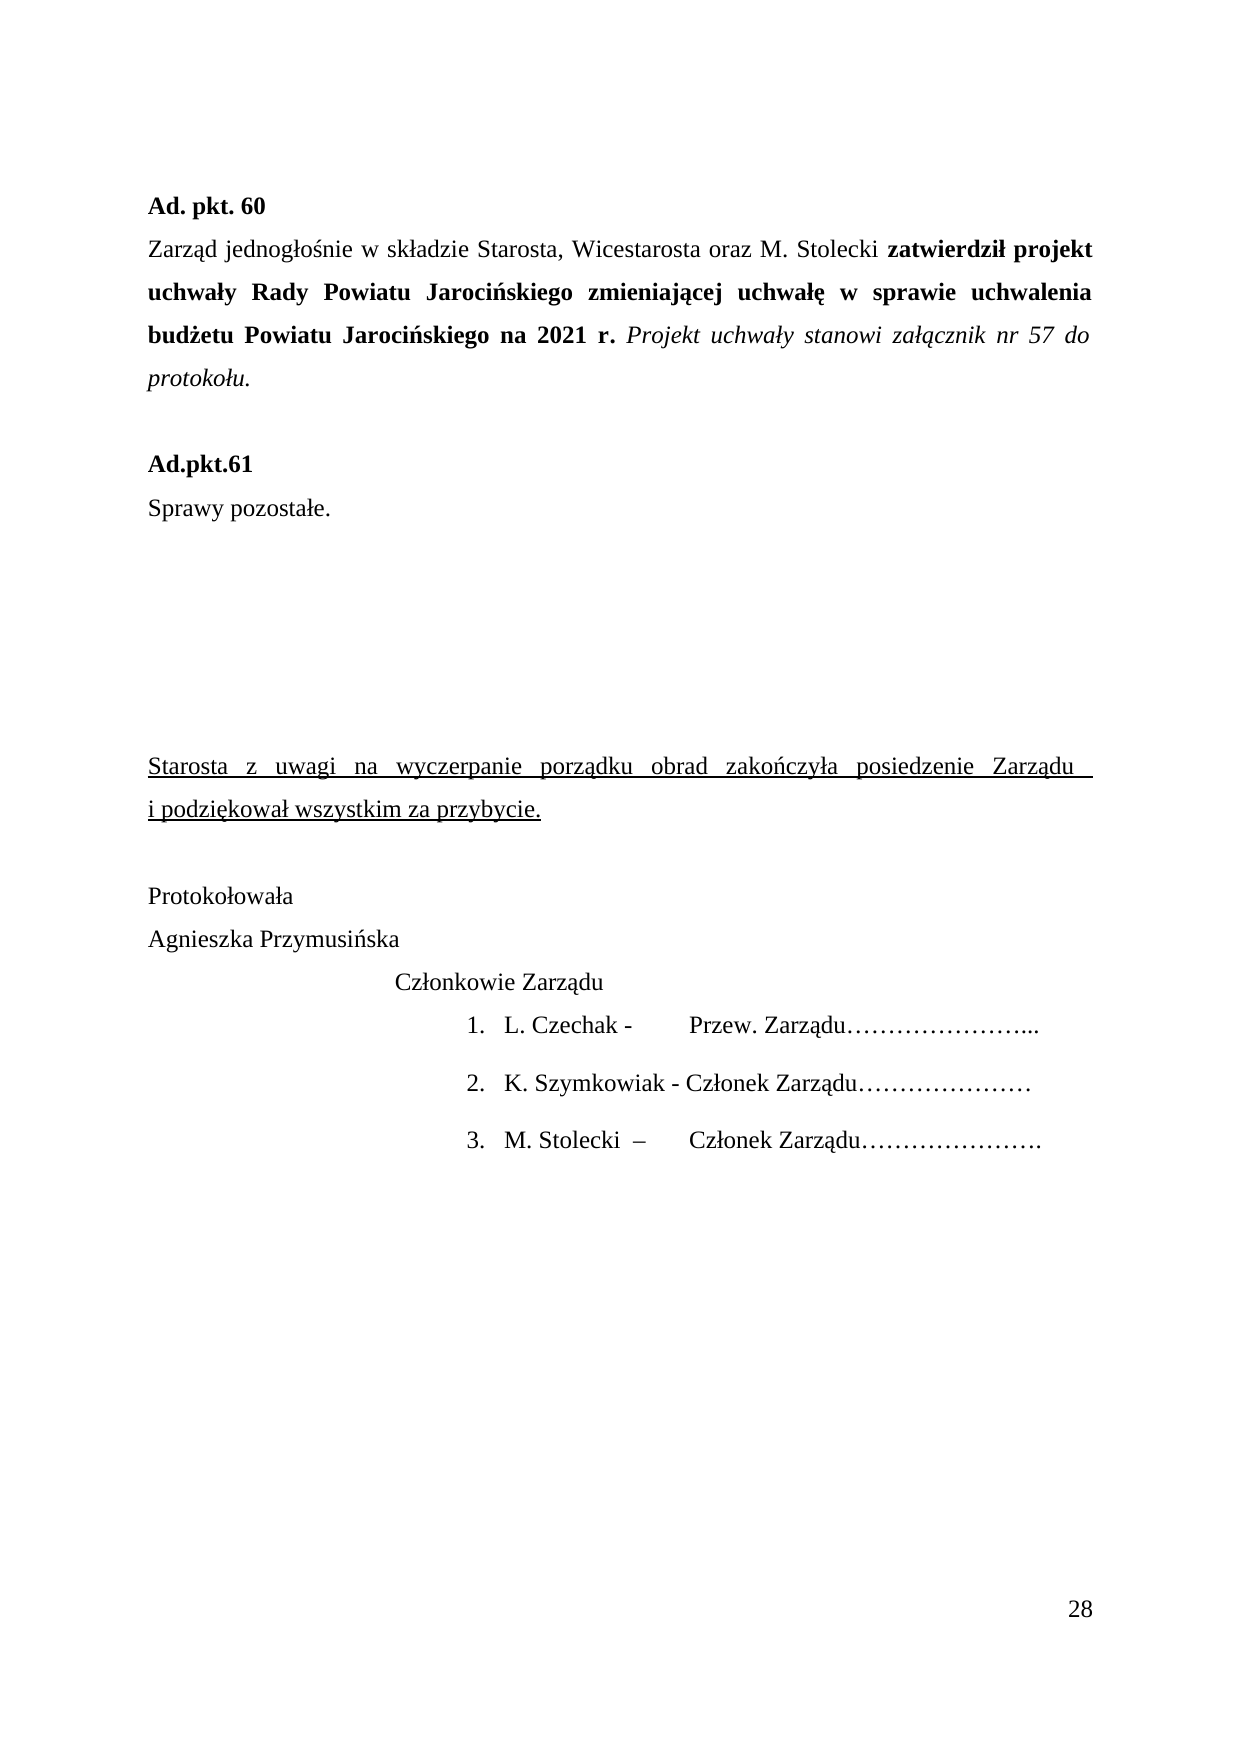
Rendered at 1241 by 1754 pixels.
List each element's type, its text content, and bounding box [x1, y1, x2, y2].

text Starosta z uwagi na wyczerpanie porządku obrad zakończyła posiedzenie Zarządu i podziękował wszystkim za przybycie. [148, 751, 1093, 776]
text Protokołowała [148, 881, 1093, 909]
list M. Stolecki – Członek Zarządu…………………. [466, 1125, 1093, 1154]
text Zarząd jednogłośnie w składzie Starosta, Wicestarosta oraz M. Stolecki zatwierdził projekt uchwały Rady Powiatu Jarocińskiego zmieniającej uchwałę w sprawie uchwalenia budżetu Powiatu Jarocińskiego na 2021 r. Projekt uchwały stanowi załącznik nr 57 do protokołu. [148, 234, 1093, 392]
text Ad.pkt.61 [148, 449, 1093, 478]
list K. Szymkowiak - Członek Zarządu………………… [466, 1068, 1093, 1096]
text Ad. pkt. 60 [148, 191, 1093, 219]
text Agnieszka Przymusińska [148, 924, 1093, 953]
text Członkowie Zarządu [321, 967, 1093, 996]
text Sprawy pozostałe. [148, 493, 1093, 521]
text Starosta z uwagi na wyczerpanie porządku obrad zakończyła posiedzenie Zarządu i podziękował wszystkim za przybycie. [148, 778, 1093, 823]
list L. Czechak - Przew. Zarządu…………………... [466, 1010, 1093, 1039]
